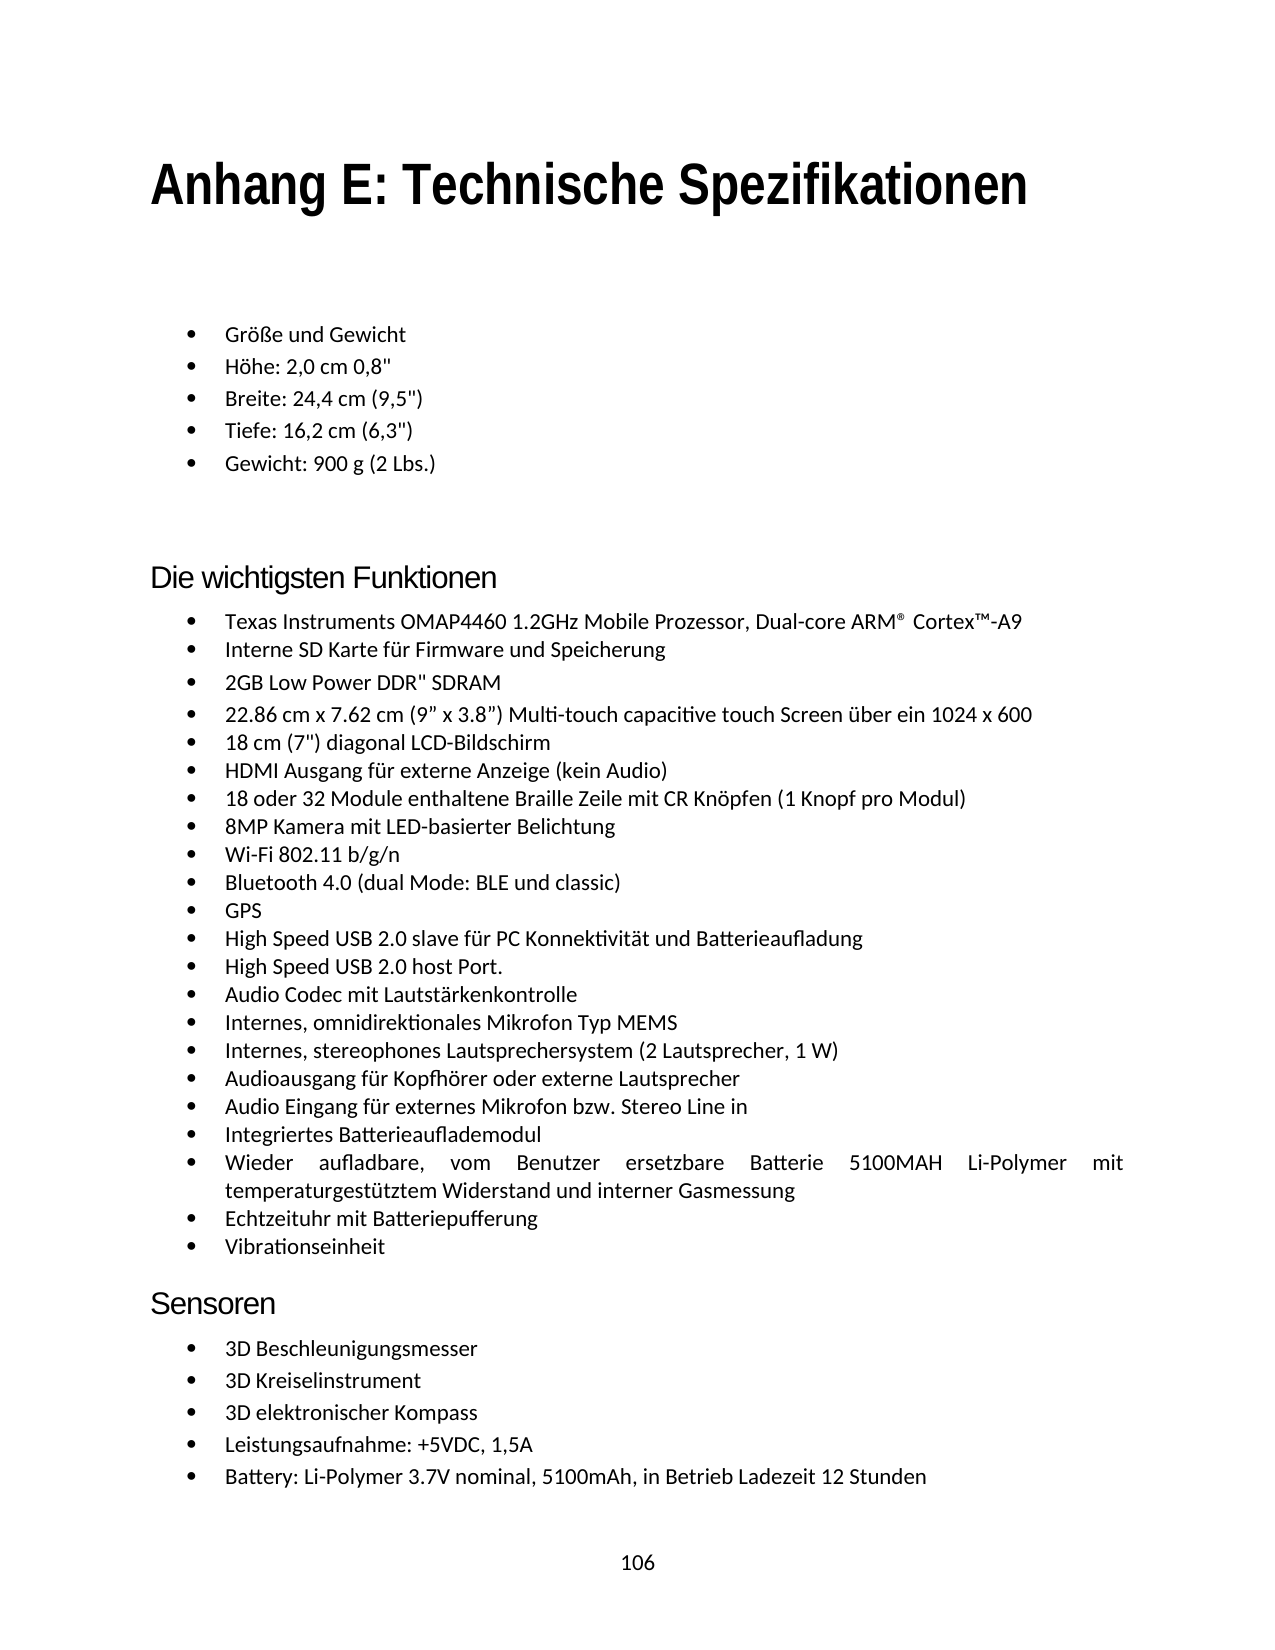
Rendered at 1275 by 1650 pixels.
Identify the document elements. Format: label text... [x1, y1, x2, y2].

subtitle Sensoren [150, 1285, 1125, 1321]
subtitle Die wichtigsten Funktionen [150, 559, 1125, 595]
list 3D Beschleunigungsmesser [187, 1334, 1125, 1362]
list 18 oder 32 Module enthaltene Braille Zeile mit CR Knöpfen (1 Knopf pro Modul) [187, 784, 1125, 812]
list Leistungsaufnahme: +5VDC, 1,5A [187, 1430, 1125, 1458]
list Wieder aufladbare, vom Benutzer ersetzbare Batterie 5100MAH Li-Polymer mit temperaturgestütztem Widerstand und interner Gasmessung [187, 1148, 1125, 1204]
list HDMI Ausgang für externe Anzeige (kein Audio) [187, 756, 1125, 784]
list Texas Instruments OMAP4460 1.2GHz Mobile Prozessor, Dual-core ARM® Cortex™-A9 [187, 607, 1125, 635]
list Audio Eingang für externes Mikrofon bzw. Stereo Line in [187, 1092, 1125, 1120]
list Breite: 24,4 cm (9,5") [187, 384, 1125, 412]
list 18 cm (7") diagonal LCD-Bildschirm [187, 728, 1125, 756]
list Höhe: 2,0 cm 0,8" [187, 352, 1125, 380]
list Internes, stereophones Lautsprechersystem (2 Lautsprecher, 1 W) [187, 1036, 1125, 1064]
list 3D elektronischer Kompass [187, 1398, 1125, 1426]
list Tiefe: 16,2 cm (6,3") [187, 417, 1125, 444]
list Integriertes Batterieauflademodul [187, 1120, 1125, 1148]
list 8MP Kamera mit LED-basierter Belichtung [187, 812, 1125, 840]
list Vibrationseinheit [187, 1232, 1125, 1260]
list Audioausgang für Kopfhörer oder externe Lautsprecher [187, 1064, 1125, 1092]
list Internes, omnidirektionales Mikrofon Typ MEMS [187, 1008, 1125, 1036]
list Interne SD Karte für Firmware und Speicherung [187, 635, 1125, 663]
list Gewicht: 900 g (2 Lbs.) [187, 449, 1125, 477]
list Battery: Li-Polymer 3.7V nominal, 5100mAh, in Betrieb Ladezeit 12 Stunden [187, 1462, 1125, 1490]
list High Speed USB 2.0 host Port. [187, 952, 1125, 980]
list 2GB Low Power DDR" SDRAM [187, 668, 1125, 696]
subtitle Anhang E: Technische Spezifikationen [150, 150, 1125, 217]
list GPS [187, 896, 1125, 924]
list 22.86 cm x 7.62 cm (9” x 3.8”) Multi-touch capacitive touch Screen über ein 1024 x 600 [187, 700, 1125, 728]
list Echtzeituhr mit Batteriepufferung [187, 1204, 1125, 1232]
list Größe und Gewicht [187, 320, 1125, 348]
list Bluetooth 4.0 (dual Mode: BLE und classic) [187, 868, 1125, 896]
list High Speed USB 2.0 slave für PC Konnektivität und Batterieaufladung [187, 924, 1125, 952]
list Audio Codec mit Lautstärkenkontrolle [187, 980, 1125, 1008]
list Wi-Fi 802.11 b/g/n [187, 840, 1125, 868]
list 3D Kreiselinstrument [187, 1366, 1125, 1394]
